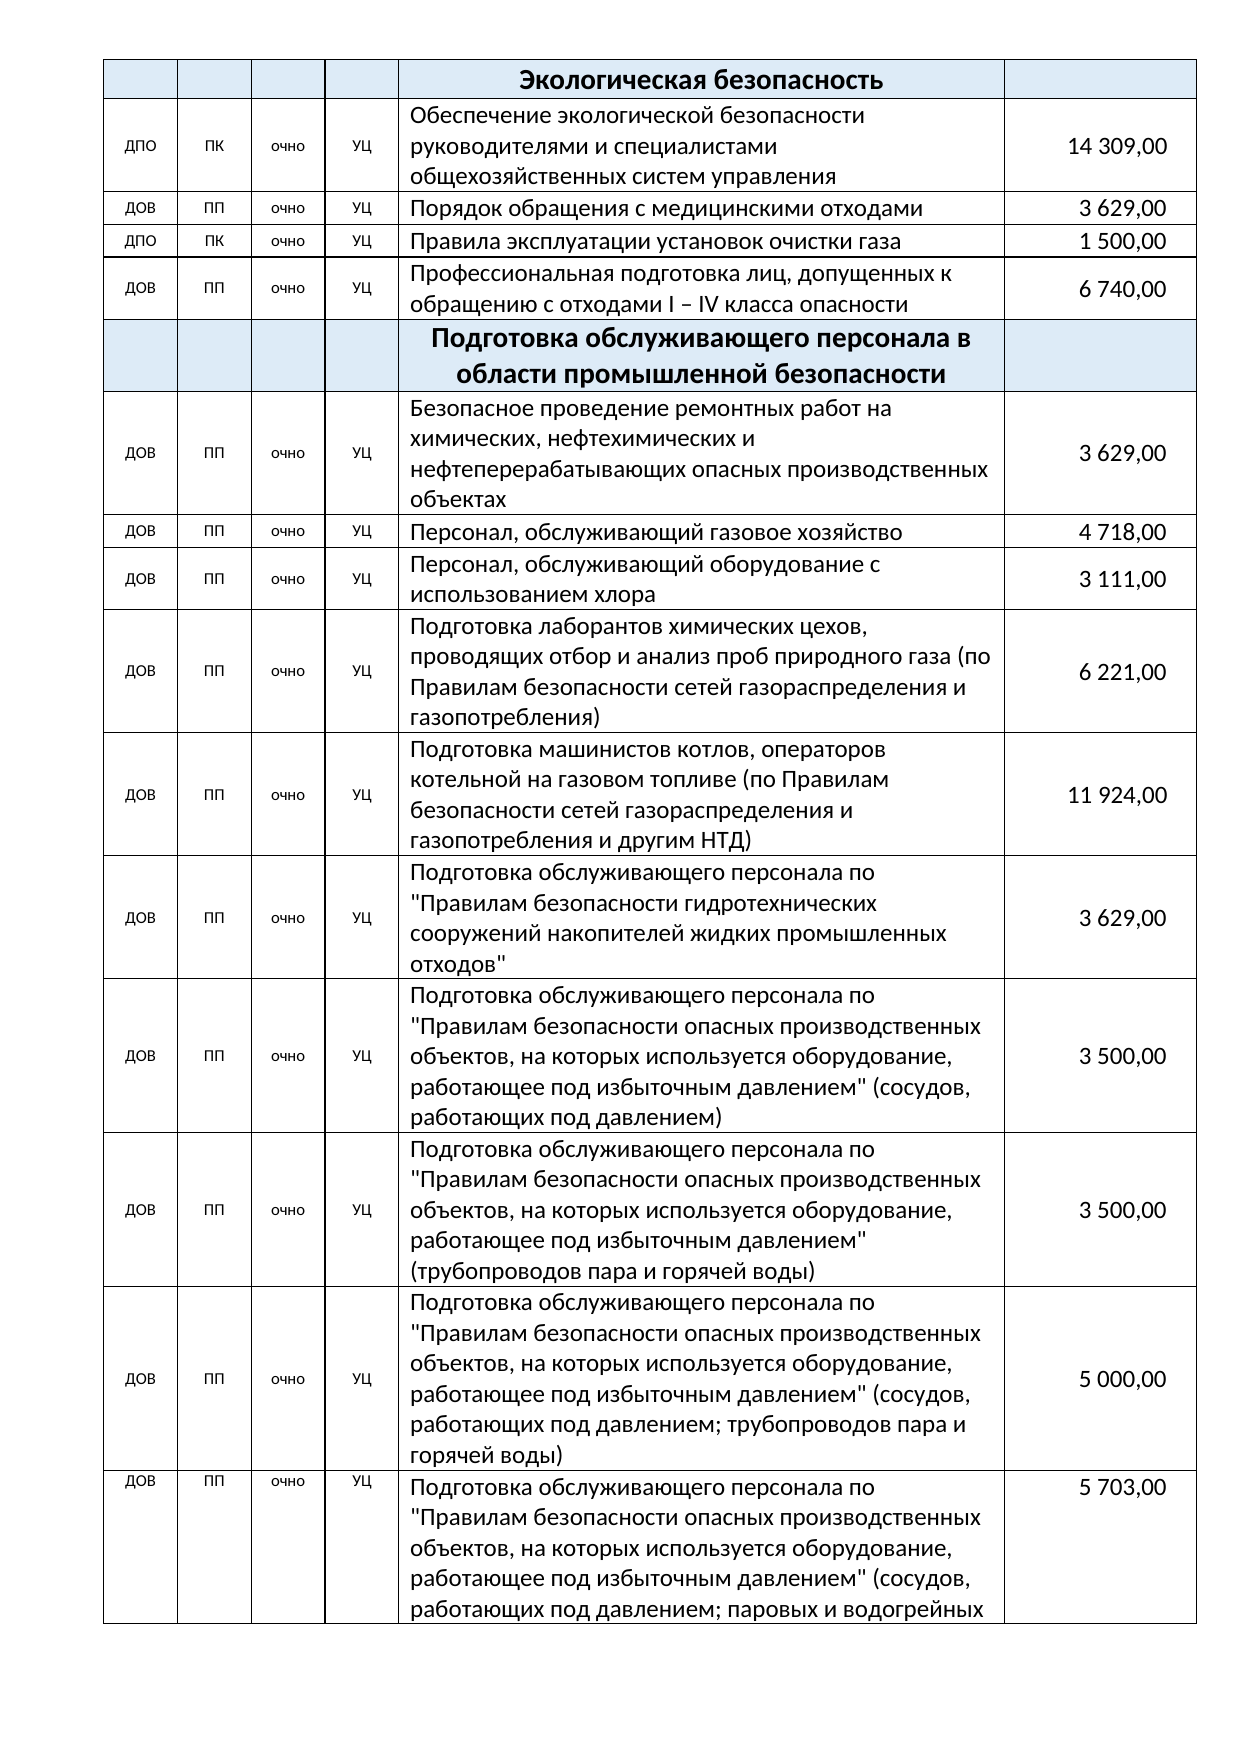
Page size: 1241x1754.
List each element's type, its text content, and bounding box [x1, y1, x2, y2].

table_cell Правила эксплуатации установок очистки газа [399, 225, 1004, 256]
table_cell УЦ [326, 979, 398, 1132]
table_cell [326, 60, 398, 98]
table_cell ДОВ [104, 1471, 177, 1623]
table_cell Подготовка обслуживающего персонала в области промышленной безопасности [399, 320, 1004, 391]
table_cell ПП [178, 392, 251, 514]
table_cell Персонал, обслуживающий оборудование с использованием хлора [399, 548, 1004, 609]
table_cell 3 500,00 [1005, 979, 1196, 1132]
table_cell [252, 320, 324, 391]
table_cell Подготовка обслуживающего персонала по "Правилам безопасности опасных производственных объектов, на которых используется оборудование, работающее под избыточным давлением" (сосудов, работающих под давлением; трубопроводов пара и горячей воды) [399, 1287, 1004, 1470]
table_cell 5 703,00 [1005, 1471, 1196, 1623]
table_cell ПП [178, 1287, 251, 1470]
table_cell очно [252, 515, 324, 547]
table_cell ДОВ [104, 979, 177, 1132]
table_cell очно [252, 1133, 324, 1286]
table_cell ДОВ [104, 548, 177, 609]
table_cell ПК [178, 99, 251, 191]
table_cell Безопасное проведение ремонтных работ на химических, нефтехимических и нефтеперерабатывающих опасных производственных объектах [399, 392, 1004, 514]
table_cell очно [252, 225, 324, 256]
table_cell Подготовка обслуживающего персонала по "Правилам безопасности опасных производственных объектов, на которых используется оборудование, работающее под избыточным давлением" (сосудов, работающих под давлением) [399, 979, 1004, 1132]
table_cell ПП [178, 979, 251, 1132]
table_cell УЦ [326, 733, 398, 855]
table_cell ДОВ [104, 733, 177, 855]
table_cell УЦ [326, 515, 398, 547]
table_cell УЦ [326, 225, 398, 256]
table_cell 3 500,00 [1005, 1133, 1196, 1286]
table_cell [178, 320, 251, 391]
table_cell Профессиональная подготовка лиц, допущенных к обращению с отходами I – IV класса опасности [399, 258, 1004, 318]
table_cell УЦ [326, 548, 398, 609]
table_cell Экологическая безопасность [399, 60, 1004, 98]
table_cell ДПО [104, 225, 177, 256]
table_cell 5 000,00 [1005, 1287, 1196, 1470]
table_cell 6 221,00 [1005, 610, 1196, 732]
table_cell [399, 1471, 1004, 1623]
table_cell УЦ [326, 1287, 398, 1470]
table_cell 3 629,00 [1005, 392, 1196, 514]
table_cell очно [252, 979, 324, 1132]
table_cell ДОВ [104, 1287, 177, 1470]
table_cell УЦ [326, 610, 398, 732]
table_cell Подготовка обслуживающего персонала по "Правилам безопасности гидротехнических сооружений накопителей жидких промышленных отходов" [399, 856, 1004, 978]
table_cell очно [252, 548, 324, 609]
table_cell УЦ [326, 192, 398, 224]
table_cell УЦ [326, 99, 398, 191]
table_cell ПП [178, 1471, 251, 1623]
table_cell ПП [178, 856, 251, 978]
table_cell УЦ [326, 1133, 398, 1286]
table_cell ДОВ [104, 1133, 177, 1286]
table_cell Порядок обращения с медицинскими отходами [399, 192, 1004, 224]
table_cell [178, 60, 251, 98]
table_cell [104, 320, 177, 391]
table_cell 1 500,00 [1005, 225, 1196, 256]
table_cell очно [252, 192, 324, 224]
table_cell УЦ [326, 1471, 398, 1623]
table_cell ПП [178, 515, 251, 547]
table_cell очно [252, 610, 324, 732]
table_cell ДОВ [104, 258, 177, 318]
table_cell очно [252, 258, 324, 318]
table_cell Подготовка обслуживающего персонала по "Правилам безопасности опасных производственных объектов, на которых используется оборудование, работающее под избыточным давлением" (трубопроводов пара и горячей воды) [399, 1133, 1004, 1286]
table_cell 4 718,00 [1005, 515, 1196, 547]
table_cell ДОВ [104, 515, 177, 547]
table_cell 3 629,00 [1005, 192, 1196, 224]
table_cell 14 309,00 [1005, 99, 1196, 191]
table_cell очно [252, 856, 324, 978]
table_cell Персонал, обслуживающий газовое хозяйство [399, 515, 1004, 547]
table_cell ПП [178, 192, 251, 224]
table_cell ДОВ [104, 610, 177, 732]
table_cell ПП [178, 733, 251, 855]
table_cell ПП [178, 610, 251, 732]
table_cell [326, 320, 398, 391]
table_cell УЦ [326, 392, 398, 514]
table_cell ДОВ [104, 392, 177, 514]
table_cell [252, 60, 324, 98]
table_cell очно [252, 733, 324, 855]
table_cell Подготовка машинистов котлов, операторов котельной на газовом топливе (по Правилам безопасности сетей газораспределения и газопотребления и другим НТД) [399, 733, 1004, 855]
table_cell очно [252, 1287, 324, 1470]
table_cell Подготовка лаборантов химических цехов, проводящих отбор и анализ проб природного газа (по Правилам безопасности сетей газораспределения и газопотребления) [399, 610, 1004, 732]
table_cell [104, 60, 177, 98]
table_cell очно [252, 392, 324, 514]
table_cell УЦ [326, 258, 398, 318]
table_cell ДОВ [104, 856, 177, 978]
table_cell 6 740,00 [1005, 258, 1196, 318]
table_cell очно [252, 99, 324, 191]
table_cell 11 924,00 [1005, 733, 1196, 855]
table_cell ПК [178, 225, 251, 256]
table_cell [1005, 320, 1196, 391]
table_cell 3 111,00 [1005, 548, 1196, 609]
table_cell [1005, 60, 1196, 98]
table_cell Обеспечение экологической безопасности руководителями и специалистами общехозяйственных систем управления [399, 99, 1004, 191]
table_cell ПП [178, 258, 251, 318]
table_cell УЦ [326, 856, 398, 978]
table_cell ПП [178, 548, 251, 609]
table_cell ДПО [104, 99, 177, 191]
table_cell ПП [178, 1133, 251, 1286]
table_cell 3 629,00 [1005, 856, 1196, 978]
table_cell очно [252, 1471, 324, 1623]
table_cell ДОВ [104, 192, 177, 224]
